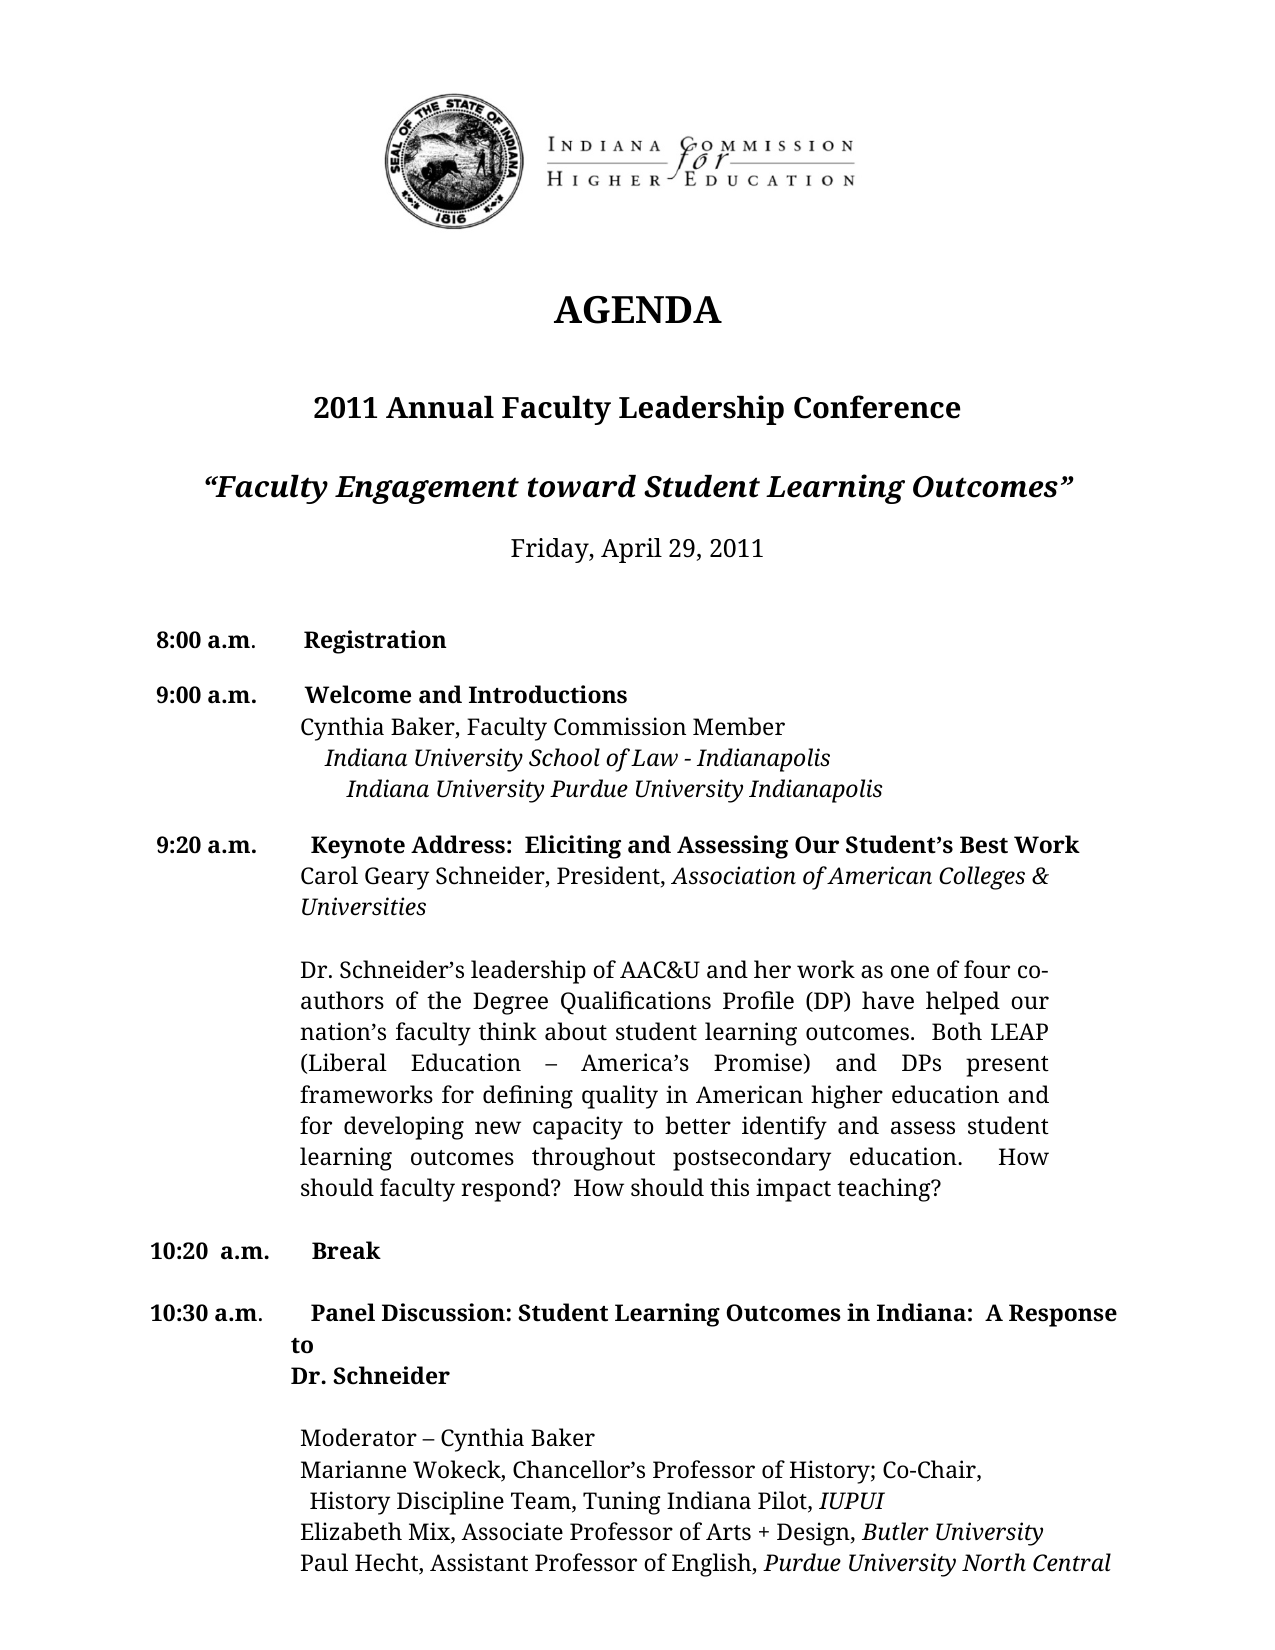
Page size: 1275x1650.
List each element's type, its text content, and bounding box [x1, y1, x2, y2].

text 2011 Annual Faculty Leadership Conference [150, 387, 1125, 427]
picture [337, 29, 896, 283]
text Dr. Schneider [150, 1360, 1125, 1391]
text Dr. Schneider’s leadership of AAC&U and her work as one of four co-authors of the Degree Qualifications Profile (DP) have helped our nation’s faculty think about student learning outcomes. Both LEAP (Liberal Education – America’s Promise) and DPs present frameworks for defining quality in American higher education and for developing new capacity to better identify and assess student learning outcomes throughout postsecondary education. How should faculty respond? How should this impact teaching? [300, 953, 1050, 1203]
text 9:00 a.m. Welcome and Introductions [150, 679, 1125, 711]
text Moderator – Cynthia Baker [300, 1422, 1125, 1453]
text Carol Geary Schneider, President, Association of American Colleges & Universities [150, 860, 1125, 922]
text 9:20 a.m. Keynote Address: Eliciting and Assessing Our Student’s Best Work [150, 828, 1125, 860]
text Paul Hecht, Assistant Professor of English, Purdue University North Central [300, 1547, 1125, 1578]
text AGENDA [150, 283, 1125, 334]
text 8:00 a.m. Registration [150, 624, 1125, 655]
text Cynthia Baker, Faculty Commission Member [150, 711, 1125, 742]
text “Faculty Engagement toward Student Learning Outcomes” [150, 467, 1125, 506]
text Friday, April 29, 2011 [150, 530, 1125, 564]
text Marianne Wokeck, Chancellor’s Professor of History; Co-Chair, History Discipline Team, Tuning Indiana Pilot, IUPUI [300, 1453, 1050, 1516]
text 10:30 a.m. Panel Discussion: Student Learning Outcomes in Indiana: A Response to [150, 1297, 1125, 1360]
text Indiana University School of Law - Indianapolis [150, 742, 1125, 773]
text Elizabeth Mix, Associate Professor of Arts + Design, Butler University [300, 1516, 1125, 1547]
text 10:20 a.m. Break [150, 1235, 1125, 1266]
text Indiana University Purdue University Indianapolis [150, 773, 1125, 804]
